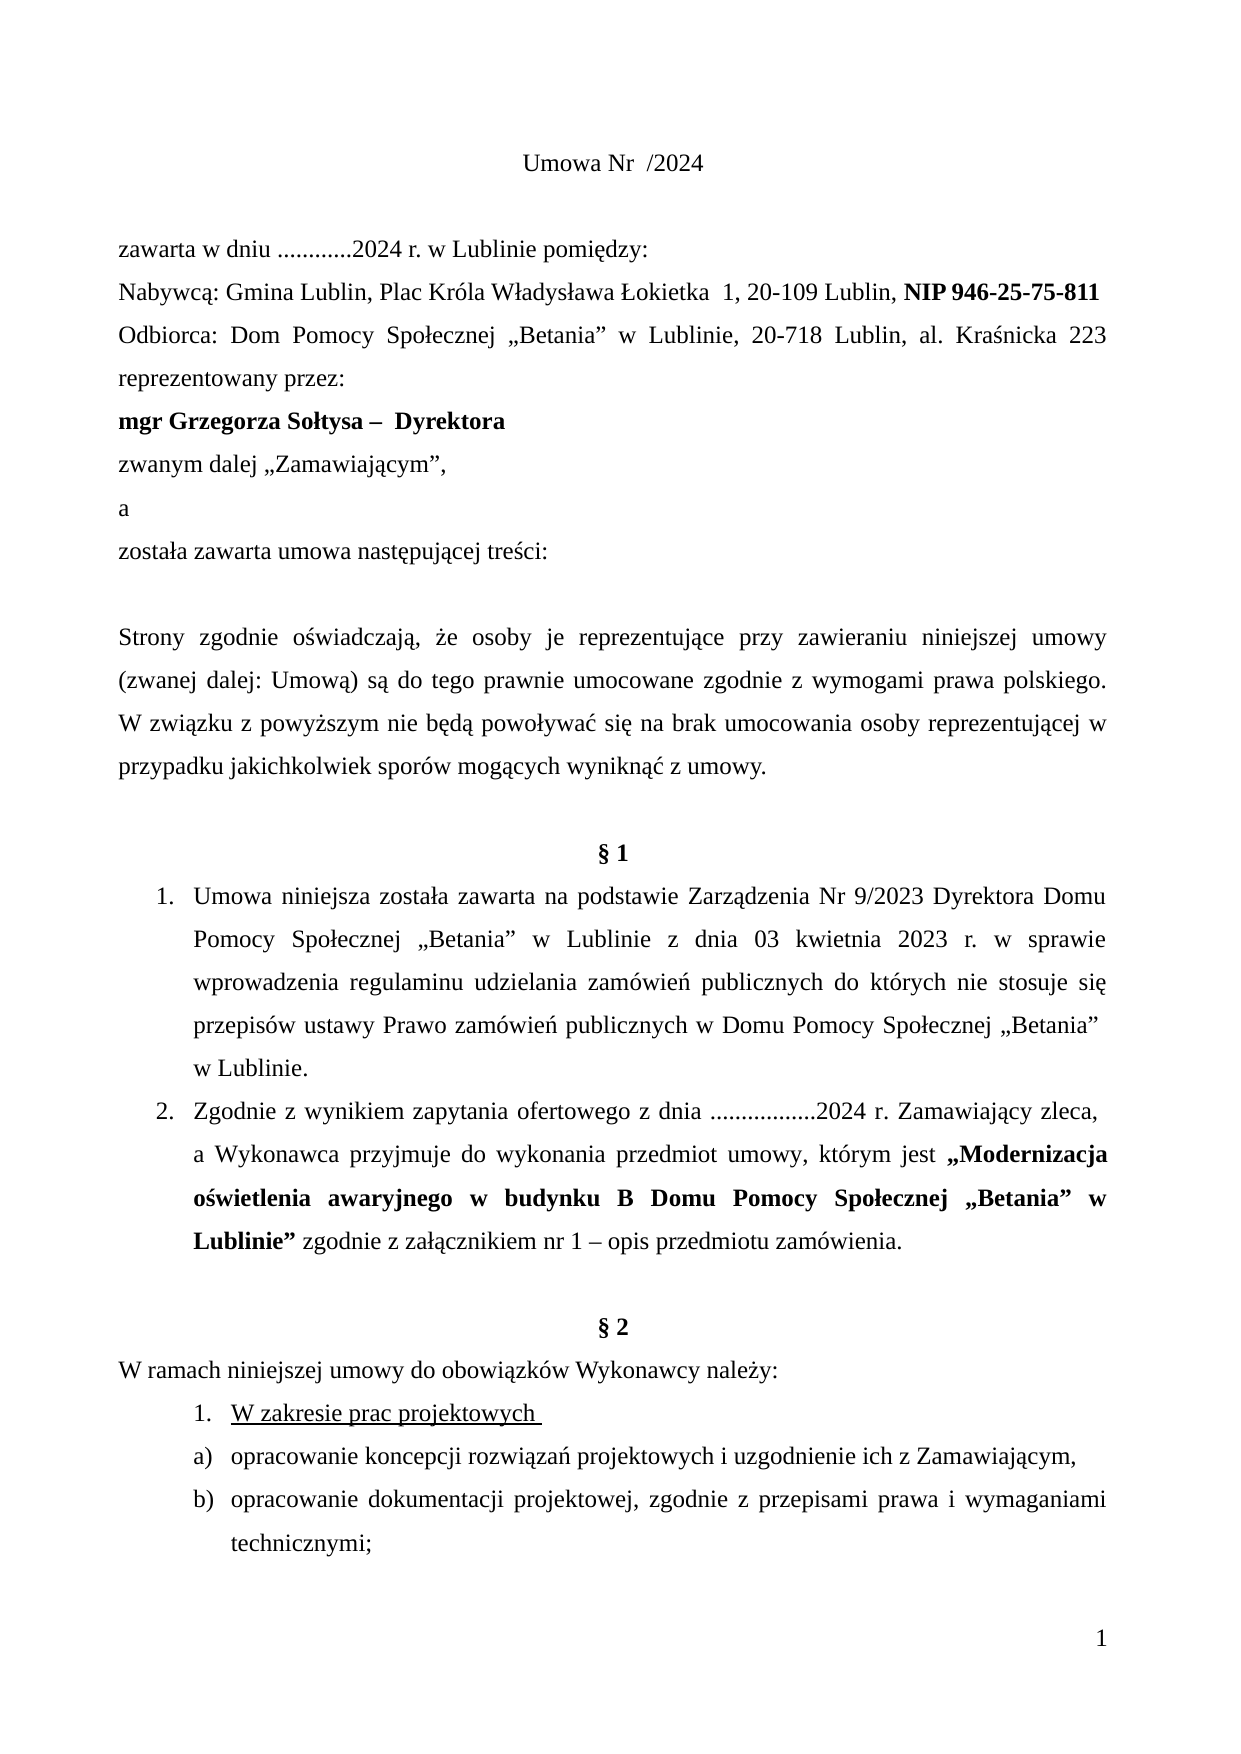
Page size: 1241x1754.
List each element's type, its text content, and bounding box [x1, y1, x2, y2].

list Umowa niniejsza została zawarta na podstawie Zarządzenia Nr 9/2023 Dyrektora Domu Pomocy Społecznej „Betania” w Lublinie z dnia 03 kwietnia 2023 r. w sprawie wprowadzenia regulaminu udzielania zamówień publicznych do których nie stosuje się przepisów ustawy Prawo zamówień publicznych w Domu Pomocy Społecznej „Betania” w Lublinie. [156, 881, 1107, 1082]
text zwanym dalej „Zamawiającym”, [118, 449, 1107, 478]
text Strony zgodnie oświadczają, że osoby je reprezentujące przy zawieraniu niniejszej umowy (zwanej dalej: Umową) są do tego prawnie umocowane zgodnie z wymogami prawa polskiego. W związku z powyższym nie będą powoływać się na brak umocowania osoby reprezentującej w przypadku jakichkolwiek sporów mogących wyniknąć z umowy. [118, 622, 1107, 780]
text mgr Grzegorza Sołtysa – Dyrektora [118, 406, 1107, 435]
list opracowanie dokumentacji projektowej, zgodnie z przepisami prawa i wymaganiami technicznymi; [193, 1484, 1107, 1556]
title Umowa Nr /2024 [118, 148, 1107, 176]
text § 2 [118, 1312, 1107, 1341]
list W zakresie prac projektowych [193, 1398, 1107, 1427]
list Zgodnie z wynikiem zapytania ofertowego z dnia .................2024 r. Zamawiający zleca, a Wykonawca przyjmuje do wykonania przedmiot umowy, którym jest „Modernizacja oświetlenia awaryjnego w budynku B Domu Pomocy Społecznej „Betania” w Lublinie” zgodnie z załącznikiem nr 1 – opis przedmiotu zamówienia. [156, 1096, 1107, 1254]
text Nabywcą: Gmina Lublin, Plac Króla Władysława Łokietka 1, 20-109 Lublin, NIP 946-25-75-811 [118, 277, 1107, 306]
text Odbiorca: Dom Pomocy Społecznej „Betania” w Lublinie, 20-718 Lublin, al. Kraśnicka 223 reprezentowany przez: [118, 320, 1107, 392]
list opracowanie koncepcji rozwiązań projektowych i uzgodnienie ich z Zamawiającym, [193, 1441, 1107, 1470]
text została zawarta umowa następującej treści: [118, 536, 1107, 564]
text W ramach niniejszej umowy do obowiązków Wykonawcy należy: [118, 1355, 1107, 1384]
text § 1 [118, 838, 1107, 866]
text a [118, 493, 1107, 521]
text zawarta w dniu ............2024 r. w Lublinie pomiędzy: [118, 234, 1107, 263]
